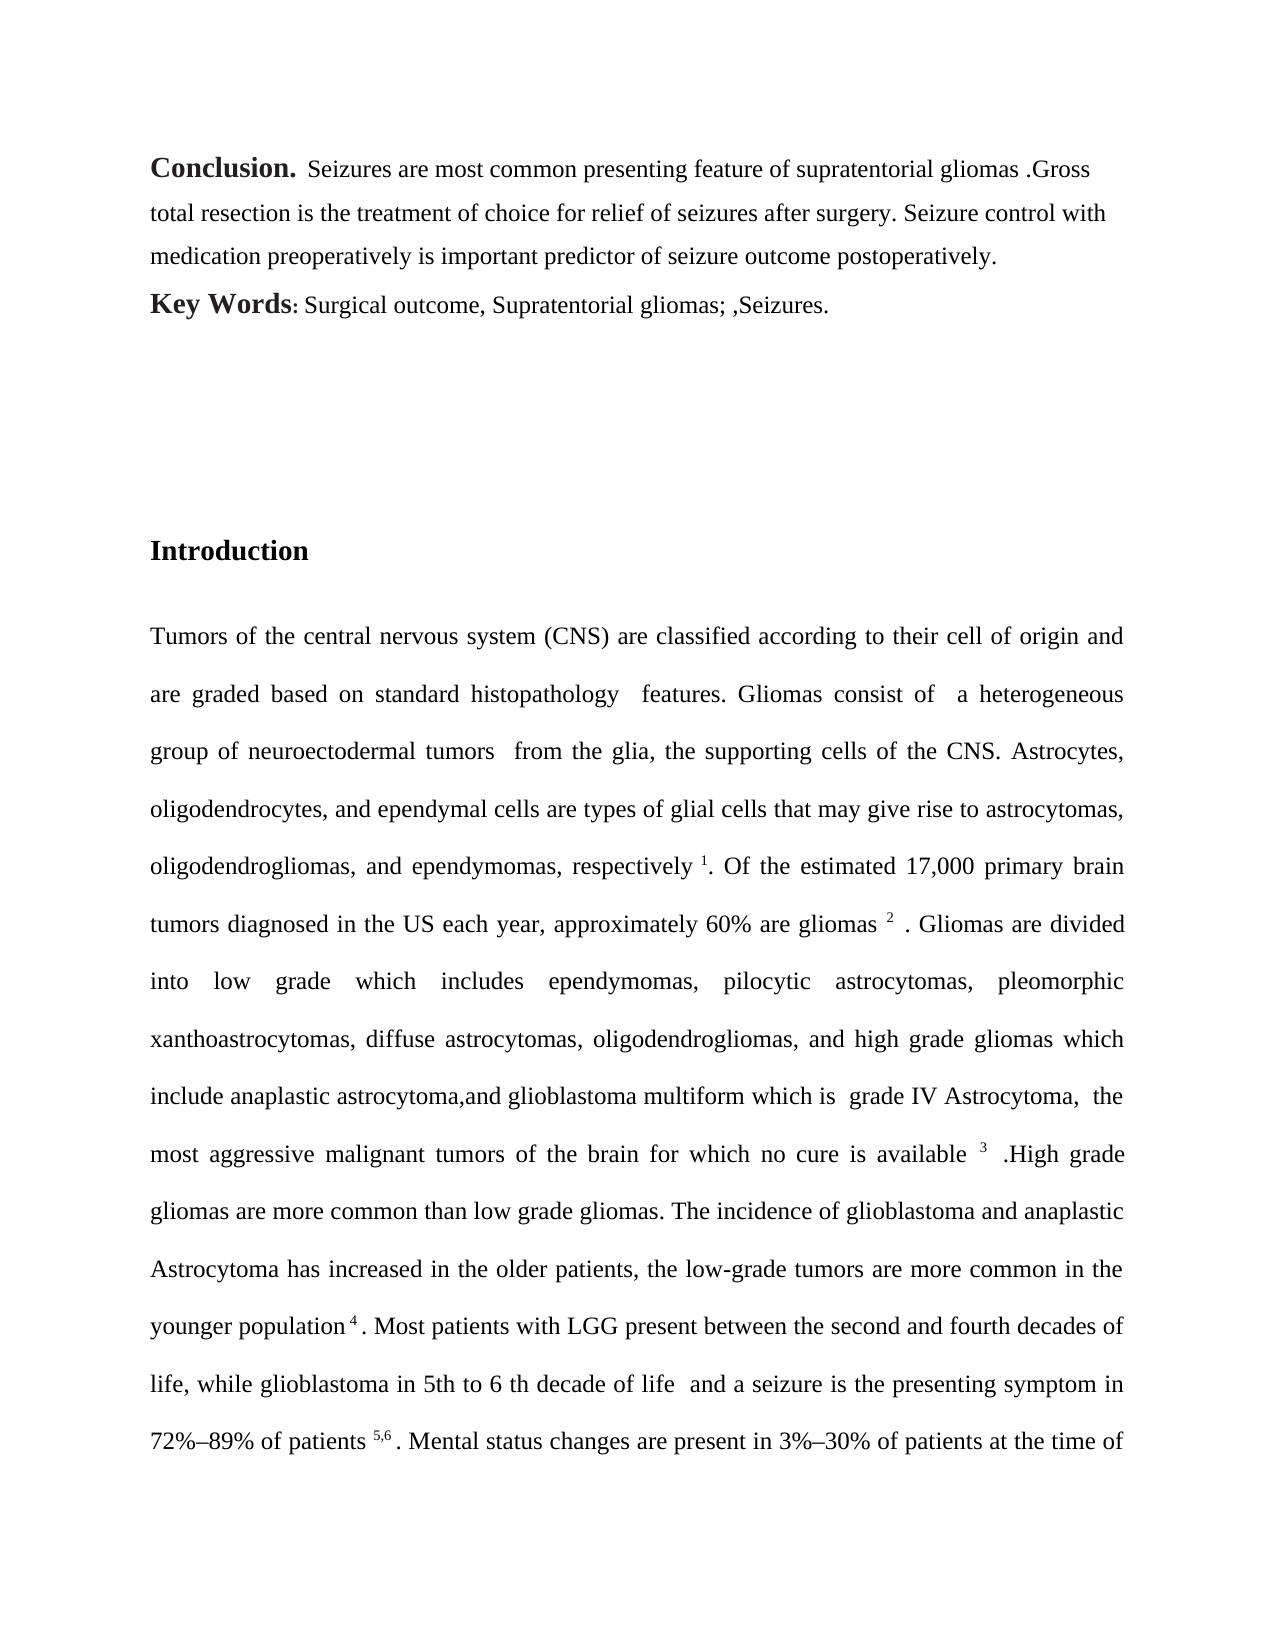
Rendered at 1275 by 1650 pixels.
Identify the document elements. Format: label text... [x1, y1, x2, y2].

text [150, 621, 1125, 1455]
text Introduction [150, 533, 1125, 567]
text Conclusion. Seizures are most common presenting feature of supratentorial gliomas .Gross total resection is the treatment of choice for relief of seizures after surgery. Seizure control with medication preoperatively is important predictor of seizure outcome postoperatively. Key Words: Surgical outcome, Supratentorial gliomas; ,Seizures. [150, 150, 1125, 320]
